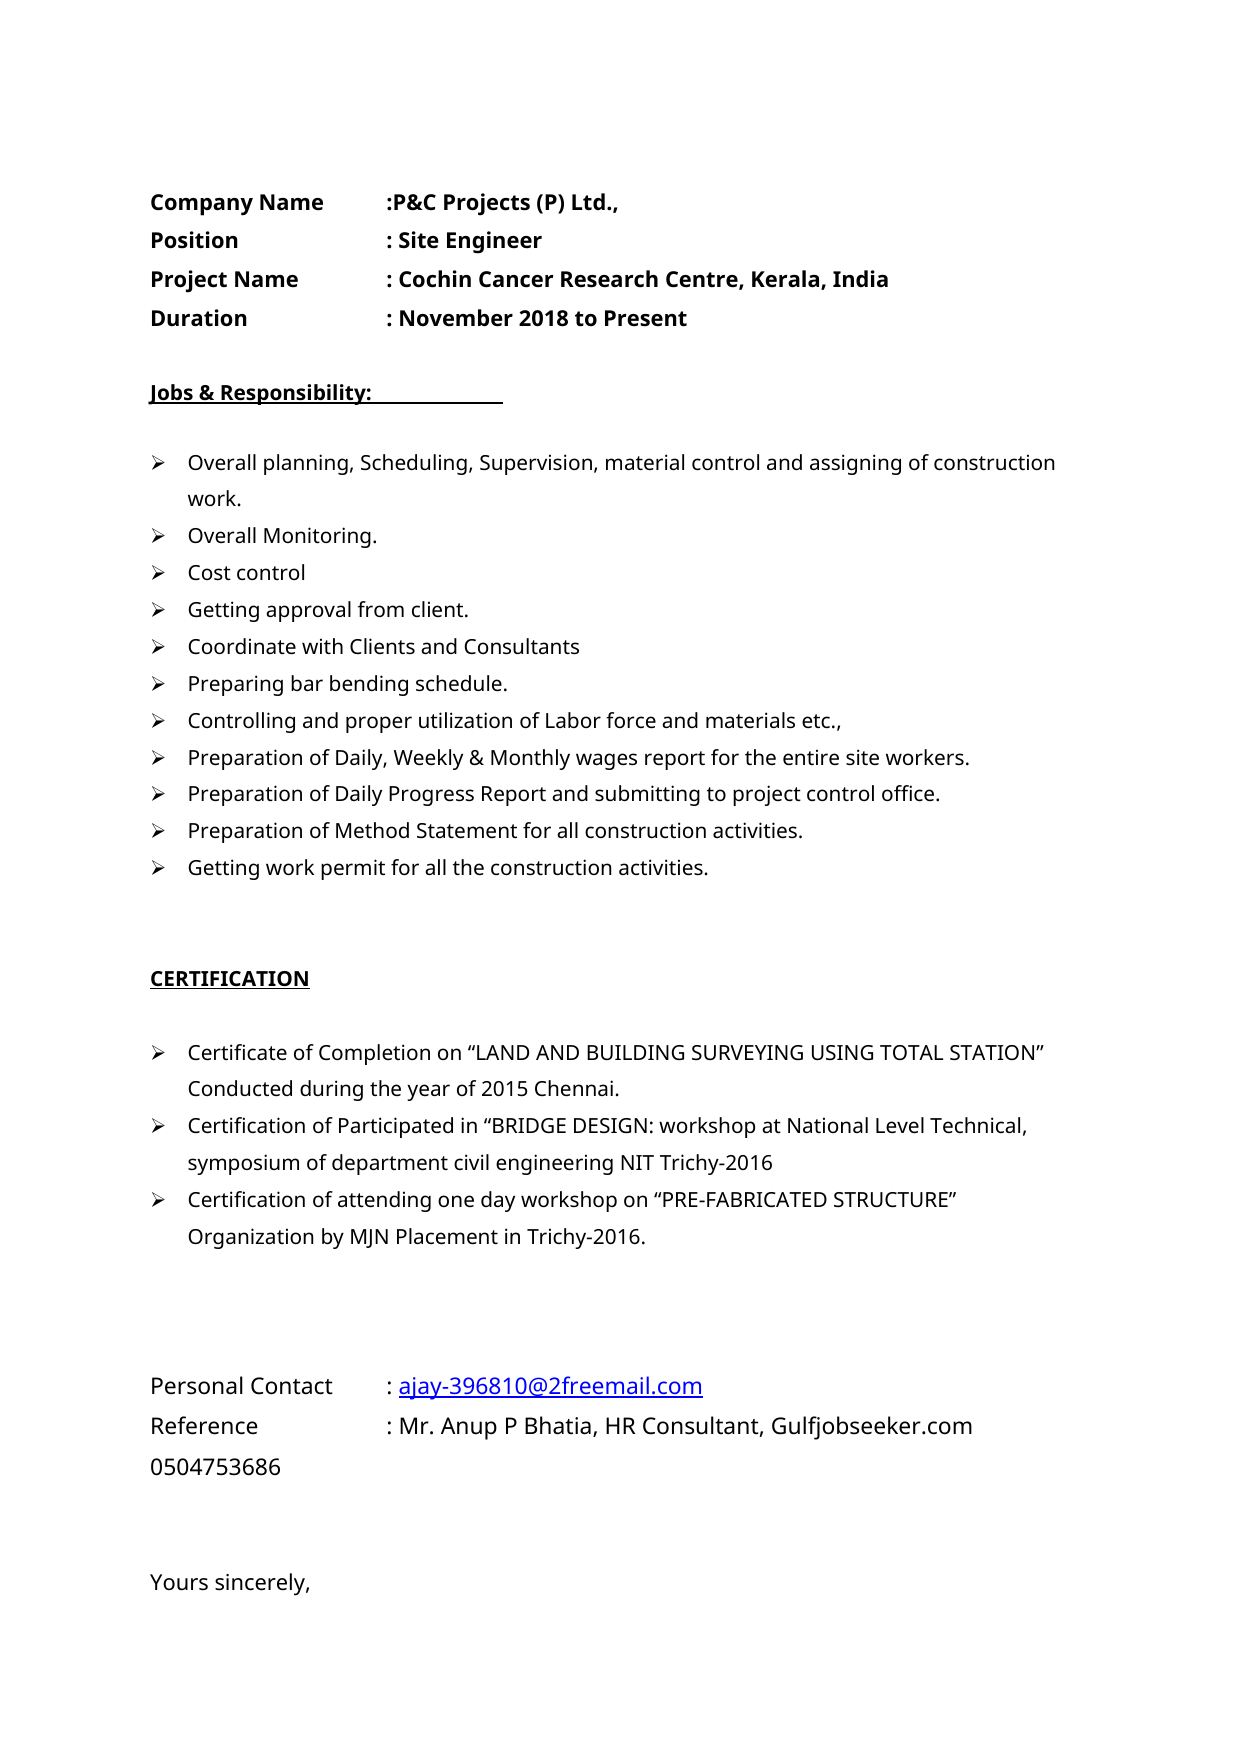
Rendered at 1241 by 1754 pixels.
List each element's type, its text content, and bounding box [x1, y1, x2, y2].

text Company Name :P&C Projects (P) Ltd., [150, 187, 1090, 217]
text Yours sincerely, [150, 1567, 1090, 1597]
text Reference : Mr. Anup P Bhatia, HR Consultant, Gulfjobseeker.com 0504753686 [150, 1410, 1090, 1482]
list Preparing bar bending schedule. [150, 669, 1090, 697]
text Project Name : Cochin Cancer Research Centre, Kerala, India [150, 264, 1090, 294]
list Coordinate with Clients and Consultants [150, 632, 1090, 661]
text Jobs & Responsibility: [150, 378, 1090, 407]
text CERTIFICATION [150, 964, 1090, 992]
list Certification of attending one day workshop on “PRE-FABRICATED STRUCTURE” [150, 1185, 1090, 1214]
text Duration : November 2018 to Present [150, 303, 1090, 333]
list Getting work permit for all the construction activities. [150, 853, 1090, 882]
list Preparation of Daily, Weekly & Monthly wages report for the entire site workers. [150, 743, 1090, 771]
text Organization by MJN Placement in Trichy-2016. [187, 1222, 1090, 1251]
list Preparation of Method Statement for all construction activities. [150, 816, 1090, 845]
list Certificate of Completion on “LAND AND BUILDING SURVEYING USING TOTAL STATION” [150, 1038, 1090, 1066]
list Getting approval from client. [150, 595, 1090, 624]
text Personal Contact : ajay-396810@2freemail.com [150, 1369, 1090, 1401]
text Conducted during the year of 2015 Chennai. [187, 1074, 1090, 1103]
list Controlling and proper utilization of Labor force and materials etc., [150, 706, 1090, 734]
text Position : Site Engineer [150, 226, 1090, 255]
list Certification of Participated in “BRIDGE DESIGN: workshop at National Level Technical, symposium of department civil engineering NIT Trichy-2016 [150, 1111, 1090, 1177]
list Overall Monitoring. [150, 521, 1090, 550]
list Overall planning, Scheduling, Supervision, material control and assigning of construction work. [150, 448, 1090, 513]
list Cost control [150, 558, 1090, 587]
list Preparation of Daily Progress Report and submitting to project control office. [150, 779, 1090, 808]
